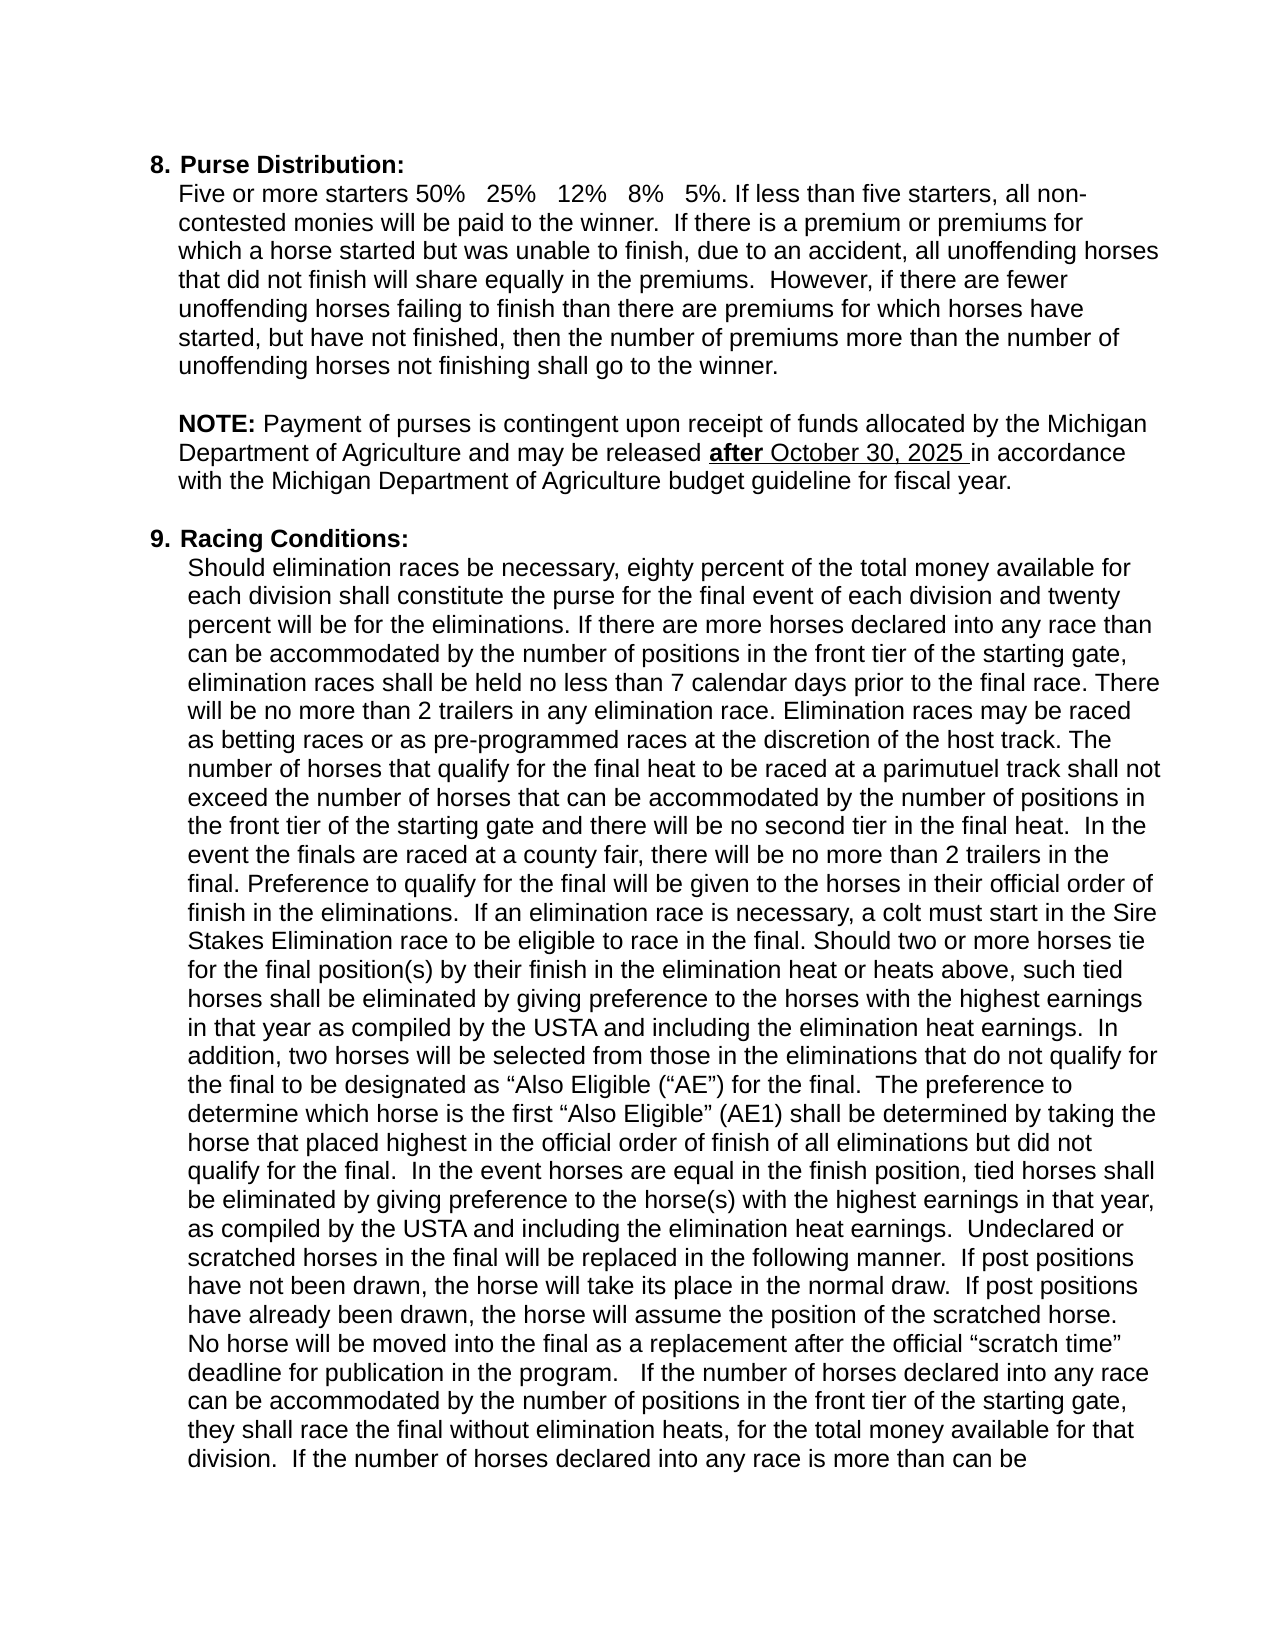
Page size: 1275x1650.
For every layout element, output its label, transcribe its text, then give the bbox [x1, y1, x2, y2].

text 8. Purse Distribution: [150, 150, 1162, 179]
text NOTE: Payment of purses is contingent upon receipt of funds allocated by the Michigan Department of Agriculture and may be released after October 30, 2025 in accordance with the Michigan Department of Agriculture budget guideline for fiscal year. [178, 409, 1162, 495]
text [187, 552, 1162, 1472]
text Five or more starters 50% 25% 12% 8% 5%. If less than five starters, all non-contested monies will be paid to the winner. If there is a premium or premiums for which a horse started but was unable to finish, due to an accident, all unoffending horses that did not finish will share equally in the premiums. However, if there are fewer unoffending horses failing to finish than there are premiums for which horses have started, but have not finished, then the number of premiums more than the number of unoffending horses not finishing shall go to the winner. [178, 179, 1162, 380]
text 9. Racing Conditions: [150, 524, 1162, 552]
